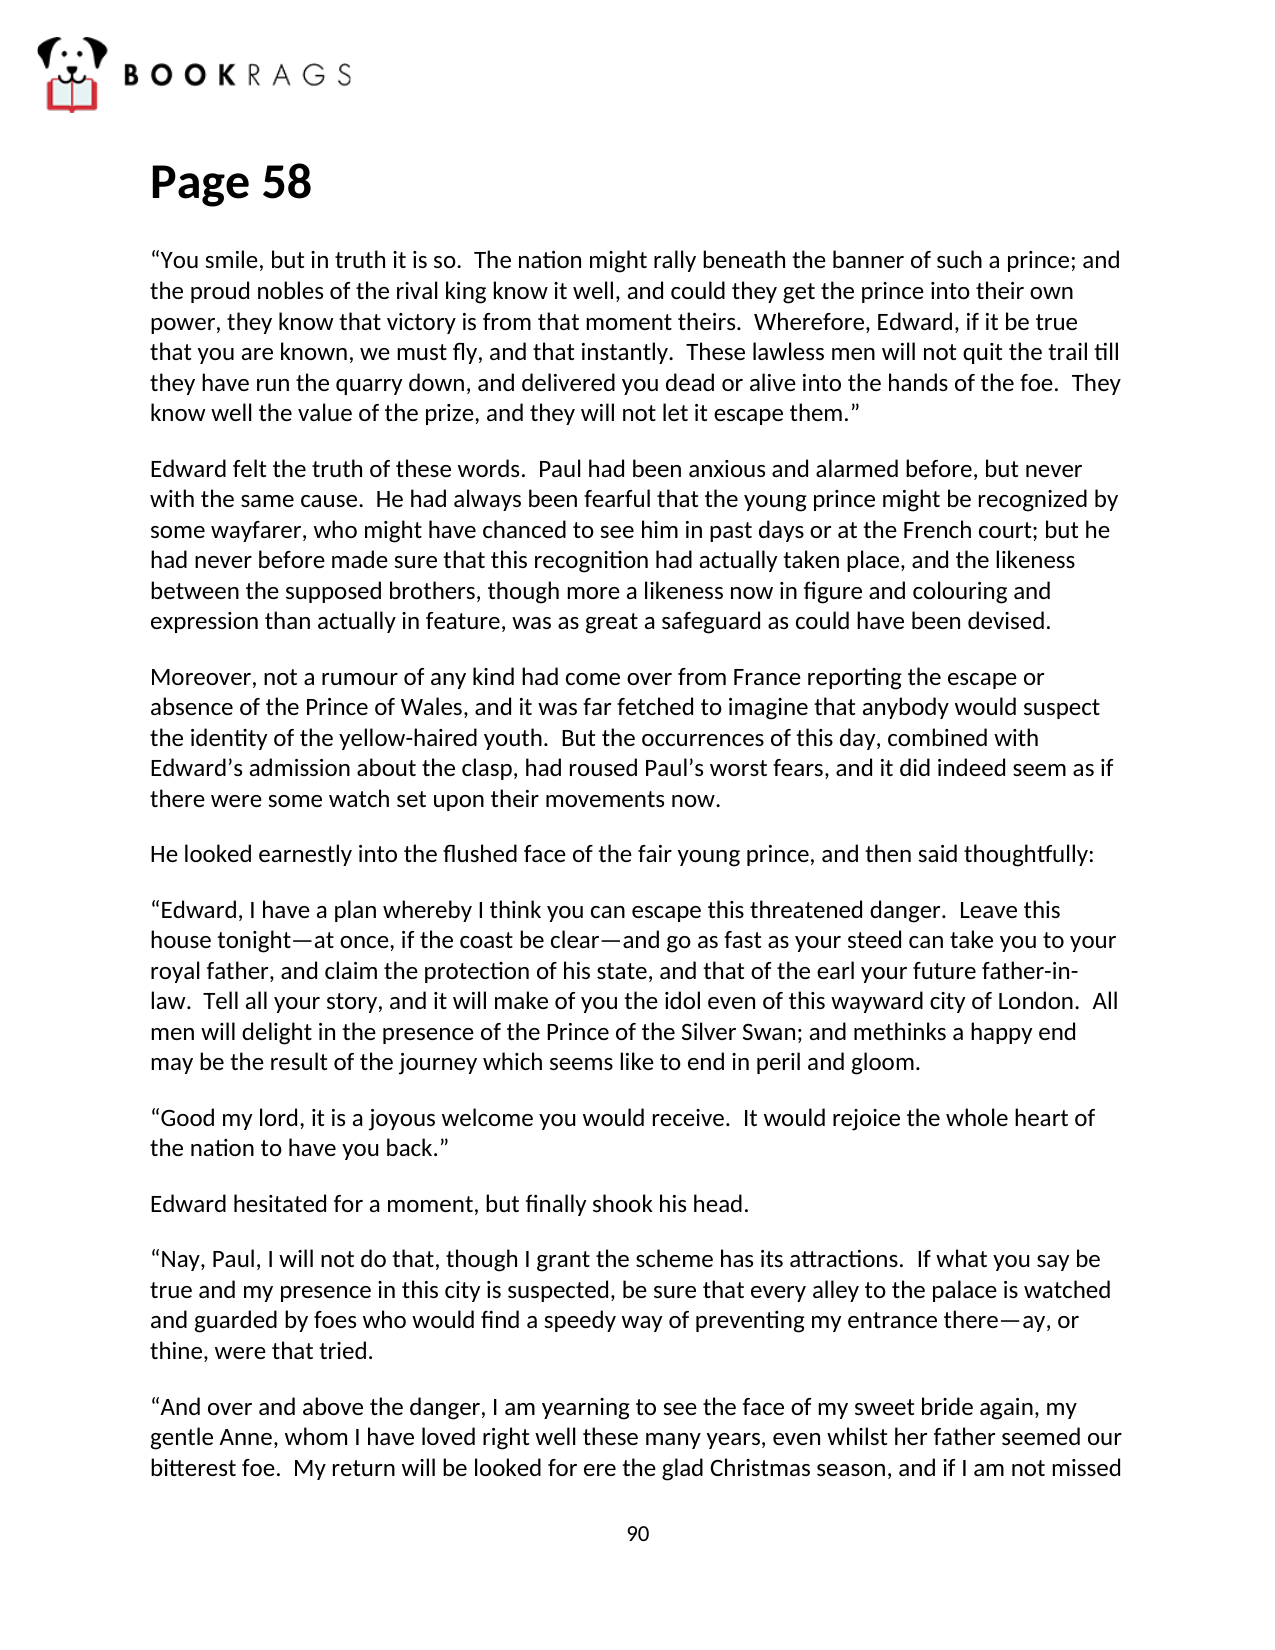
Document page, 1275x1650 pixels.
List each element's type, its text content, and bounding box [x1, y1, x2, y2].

text “Nay, Paul, I will not do that, though I grant the scheme has its attractions. If what you say be true and my presence in this city is suspected, be sure that every alley to the palace is watched and guarded by foes who would find a speedy way of preventing my entrance there—­ay, or thine, were that tried. [150, 1244, 1125, 1366]
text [150, 1391, 1125, 1482]
picture [37, 37, 351, 113]
text Edward felt the truth of these words. Paul had been anxious and alarmed before, but never with the same cause. He had always been fearful that the young prince might be recognized by some wayfarer, who might have chanced to see him in past days or at the French court; but he had never before made sure that this recognition had actually taken place, and the likeness between the supposed brothers, though more a likeness now in figure and colouring and expression than actually in feature, was as great a safeguard as could have been devised. [150, 453, 1125, 636]
text “Edward, I have a plan whereby I think you can escape this threatened danger. Leave this house tonight—­at once, if the coast be clear—­and go as fast as your steed can take you to your royal father, and claim the protection of his state, and that of the earl your future father-in-law. Tell all your story, and it will make of you the idol even of this wayward city of London. All men will delight in the presence of the Prince of the Silver Swan; and methinks a happy end may be the result of the journey which seems like to end in peril and gloom. [150, 894, 1125, 1077]
text Page 58 [150, 150, 1125, 211]
text “You smile, but in truth it is so. The nation might rally beneath the banner of such a prince; and the proud nobles of the rival king know it well, and could they get the prince into their own power, they know that victory is from that moment theirs. Wherefore, Edward, if it be true that you are known, we must fly, and that instantly. These lawless men will not quit the trail till they have run the quarry down, and delivered you dead or alive into the hands of the foe. They know well the value of the prize, and they will not let it escape them.” [150, 244, 1125, 428]
text “Good my lord, it is a joyous welcome you would receive. It would rejoice the whole heart of the nation to have you back.” [150, 1102, 1125, 1163]
text He looked earnestly into the flushed face of the fair young prince, and then said thoughtfully: [150, 838, 1125, 869]
text Moreover, not a rumour of any kind had come over from France reporting the escape or absence of the Prince of Wales, and it was far fetched to imagine that anybody would suspect the identity of the yellow-haired youth. But the occurrences of this day, combined with Edward’s admission about the clasp, had roused Paul’s worst fears, and it did indeed seem as if there were some watch set upon their movements now. [150, 661, 1125, 813]
text Edward hesitated for a moment, but finally shook his head. [150, 1188, 1125, 1219]
